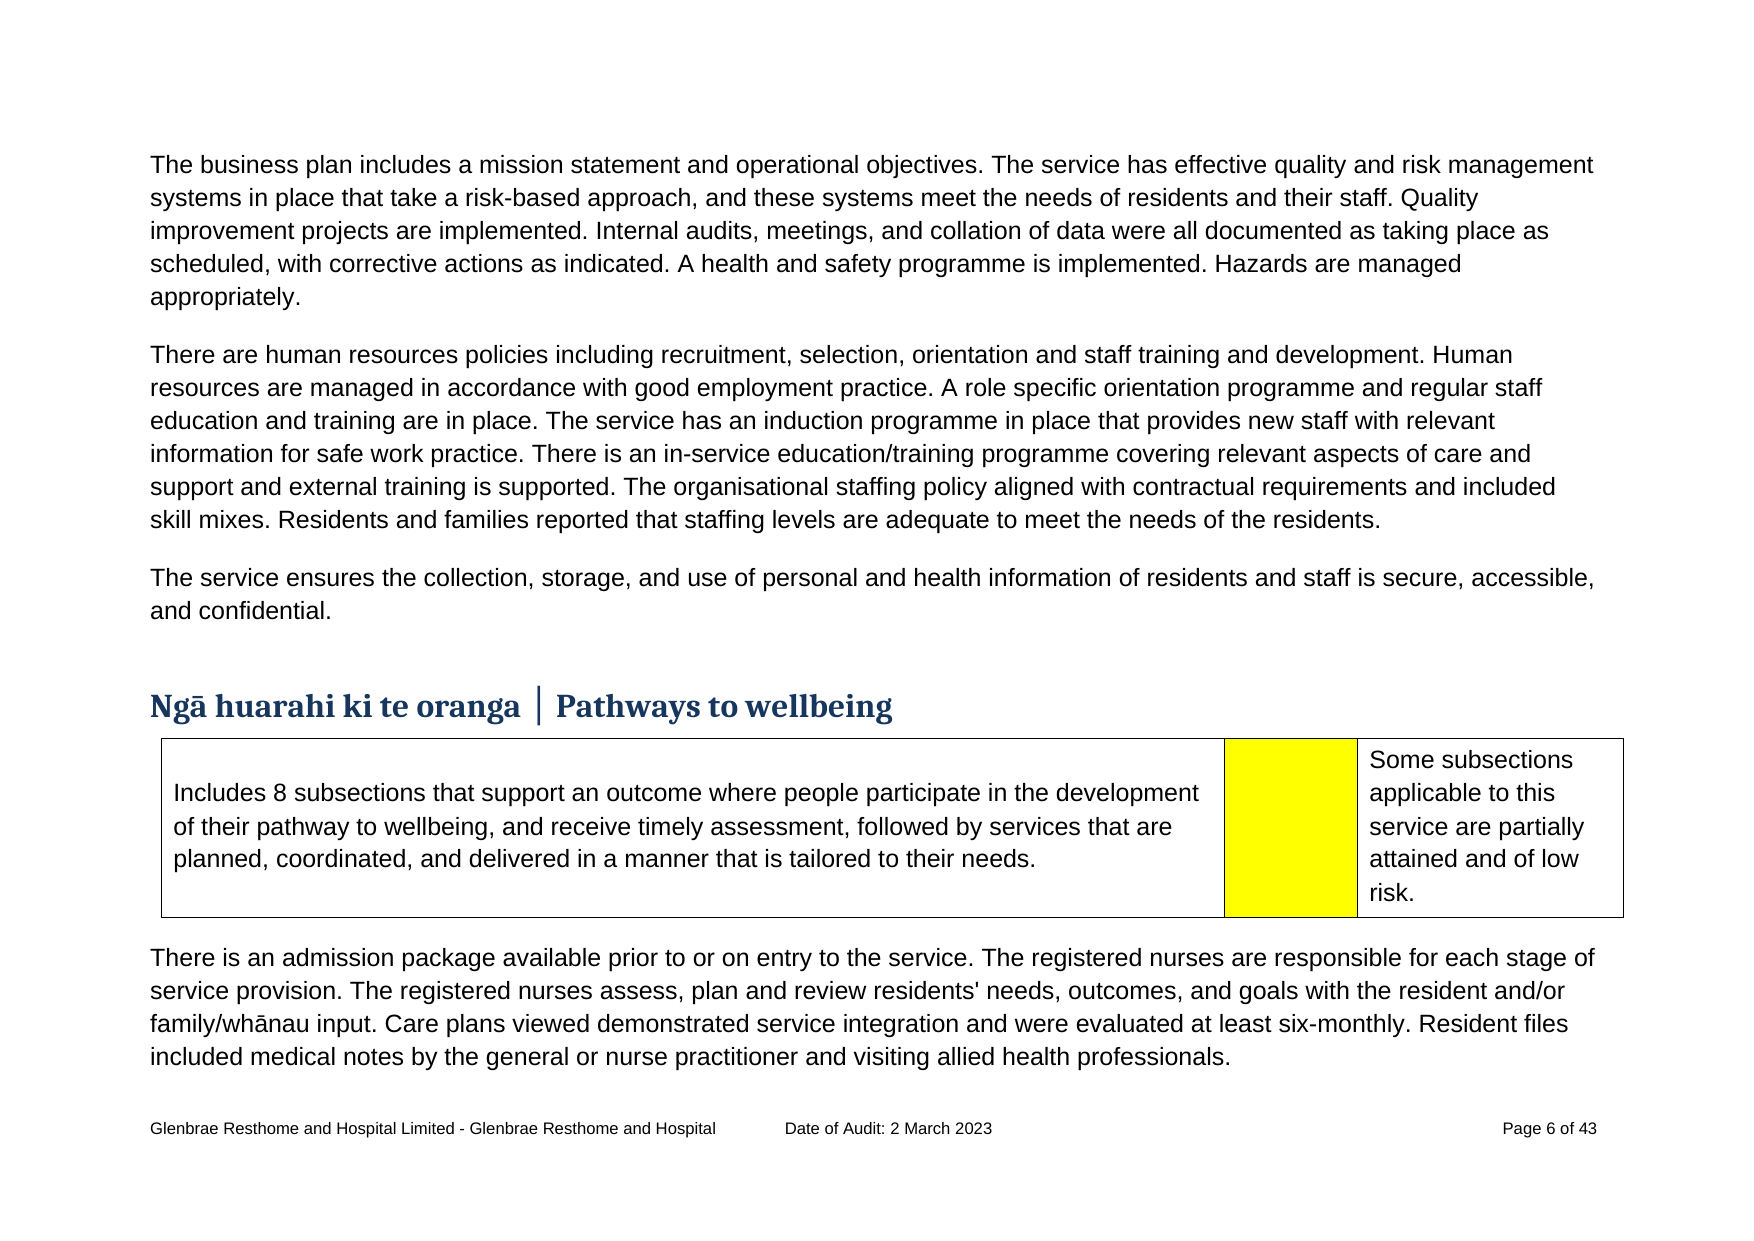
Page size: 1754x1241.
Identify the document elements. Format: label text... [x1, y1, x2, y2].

text The business plan includes a mission statement and operational objectives. The service has effective quality and risk management systems in place that take a risk-based approach, and these systems meet the needs of residents and their staff. Quality improvement projects are implemented. Internal audits, meetings, and collation of data were all documented as taking place as scheduled, with corrective actions as indicated. A health and safety programme is implemented. Hazards are managed appropriately. [150, 150, 1604, 311]
table_header Some subsections applicable to this service are partially attained and of low risk. [1358, 739, 1623, 917]
subtitle Ngā huarahi ki te oranga │ Pathways to wellbeing [150, 687, 1604, 726]
text There are human resources policies including recruitment, selection, orientation and staff training and development. Human resources are managed in accordance with good employment practice. A role specific orientation programme and regular staff education and training are in place. The service has an induction programme in place that provides new staff with relevant information for safe work practice. There is an in-service education/training programme covering relevant aspects of care and support and external training is supported. The organisational staffing policy aligned with contractual requirements and included skill mixes. Residents and families reported that staffing levels are adequate to meet the needs of the residents. [150, 340, 1604, 534]
text The service ensures the collection, storage, and use of personal and health information of residents and staff is secure, accessible, and confidential. [150, 563, 1604, 625]
table_header [1225, 739, 1357, 917]
table_header Includes 8 subsections that support an outcome where people participate in the development of their pathway to wellbeing, and receive timely assessment, followed by services that are planned, coordinated, and delivered in a manner that is tailored to their needs. [162, 739, 1224, 917]
text There is an admission package available prior to or on entry to the service. The registered nurses are responsible for each stage of service provision. The registered nurses assess, plan and review residents' needs, outcomes, and goals with the resident and/or family/whānau input. Care plans viewed demonstrated service integration and were evaluated at least six-monthly. Resident files included medical notes by the general or nurse practitioner and visiting allied health professionals. [150, 943, 1604, 1071]
